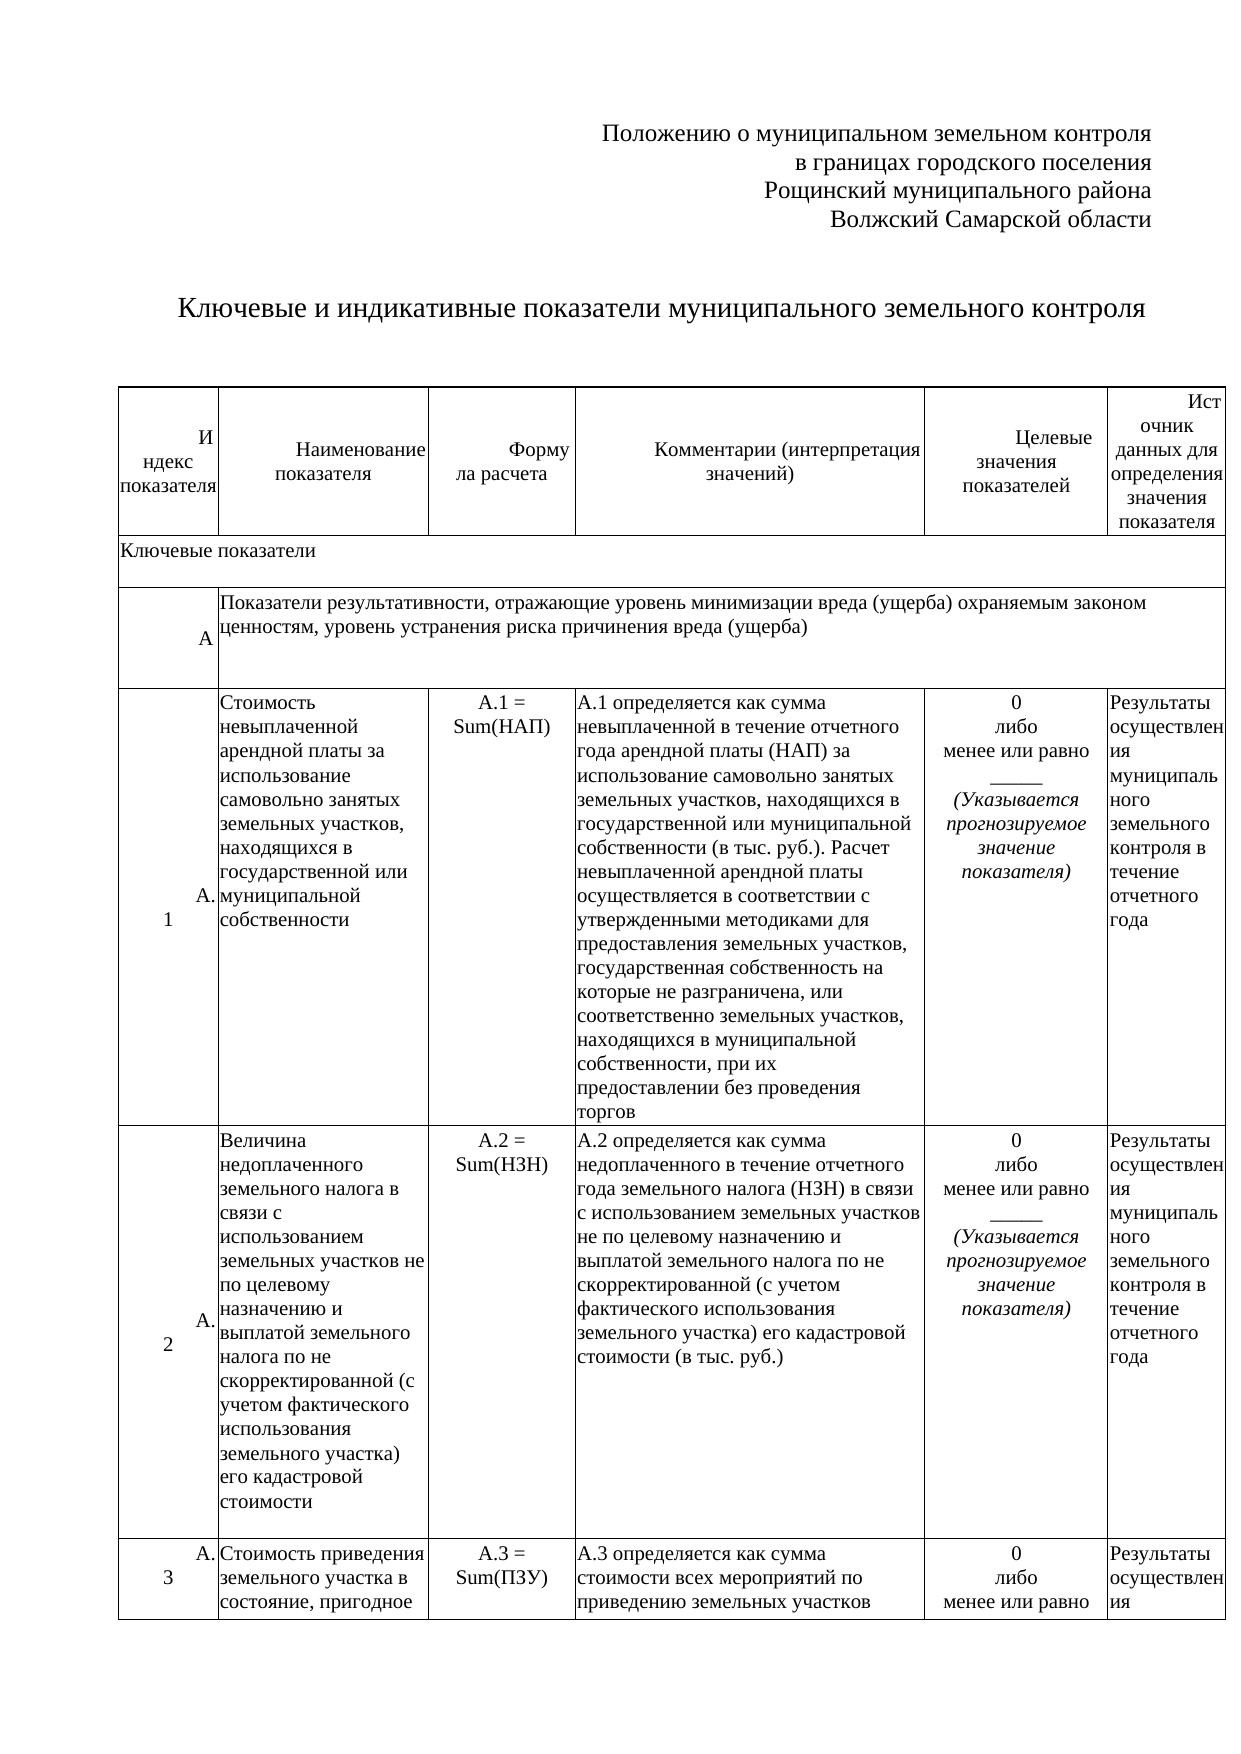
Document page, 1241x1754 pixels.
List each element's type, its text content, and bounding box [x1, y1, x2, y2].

table_header Целевые значения показателей [925, 388, 1107, 535]
text в границах городского поселения [177, 147, 1152, 176]
table_header Формула расчета [429, 388, 575, 535]
table_cell Результаты осуществления муниципального земельного контроля в течение отчетного года [1108, 689, 1225, 1125]
table_cell А [119, 588, 218, 688]
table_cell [925, 1539, 1107, 1619]
table_cell А.2 определяется как сумма недоплаченного в течение отчетного года земельного налога (НЗН) в связи с использованием земельных участков не по целевому назначению и выплатой земельного налога по не скорректированной (с учетом фактического использования земельного участка) его кадастровой стоимости (в тыс. руб.) [576, 1126, 924, 1538]
text Волжский Самарской области [177, 204, 1152, 233]
table_cell А.1 [119, 689, 218, 1125]
table_cell А.1 = Sum(НАП) [429, 689, 575, 1125]
table_cell А.3 = Sum(ПЗУ) [429, 1539, 575, 1619]
table_cell Результаты осуществления муниципального земельного контроля в течение отчетного года [1108, 1126, 1225, 1538]
table_cell Величина недоплаченного земельного налога в связи с использованием земельных участков не по целевому назначению и выплатой земельного налога по не скорректированной (с учетом фактического использования земельного участка) его кадастровой стоимости [219, 1126, 428, 1538]
table_cell Стоимость невыплаченной арендной платы за использование самовольно занятых земельных участков, находящихся в государственной или муниципальной собственности [219, 689, 428, 1125]
table_cell А.3 [119, 1539, 218, 1619]
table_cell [219, 1539, 428, 1619]
table_header Комментарии (интерпретация значений) [576, 388, 924, 535]
table_cell Показатели результативности, отражающие уровень минимизации вреда (ущерба) охраняемым законом ценностям, уровень устранения риска причинения вреда (ущерба) [219, 588, 1225, 688]
text Рощинский муниципального района [177, 176, 1152, 204]
table_header Индекс показателя [119, 388, 218, 535]
table_header Источник данных для определения значения показателя [1108, 388, 1225, 535]
text Положению о муниципальном земельном контроля [177, 118, 1152, 147]
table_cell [576, 1539, 924, 1619]
table_cell А.2 [119, 1126, 218, 1538]
table_cell 0 либо менее или равно _____ (Указывается прогнозируемое значение показателя) [925, 1126, 1107, 1538]
text Ключевые и индикативные показатели муниципального земельного контроля [177, 291, 1152, 324]
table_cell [1108, 1539, 1225, 1619]
table_cell Ключевые показатели [119, 536, 1225, 587]
table_cell А.1 определяется как сумма невыплаченной в течение отчетного года арендной платы (НАП) за использование самовольно занятых земельных участков, находящихся в государственной или муниципальной собственности (в тыс. руб.). Расчет невыплаченной арендной платы осуществляется в соответствии с утвержденными методиками для предоставления земельных участков, государственная собственность на которые не разграничена, или соответственно земельных участков, находящихся в муниципальной собственности, при их предоставлении без проведения торгов [576, 689, 924, 1125]
table_header Наименование показателя [219, 388, 428, 535]
table_cell А.2 = Sum(НЗН) [429, 1126, 575, 1538]
table_cell 0 либо менее или равно _____ (Указывается прогнозируемое значение показателя) [925, 689, 1107, 1125]
